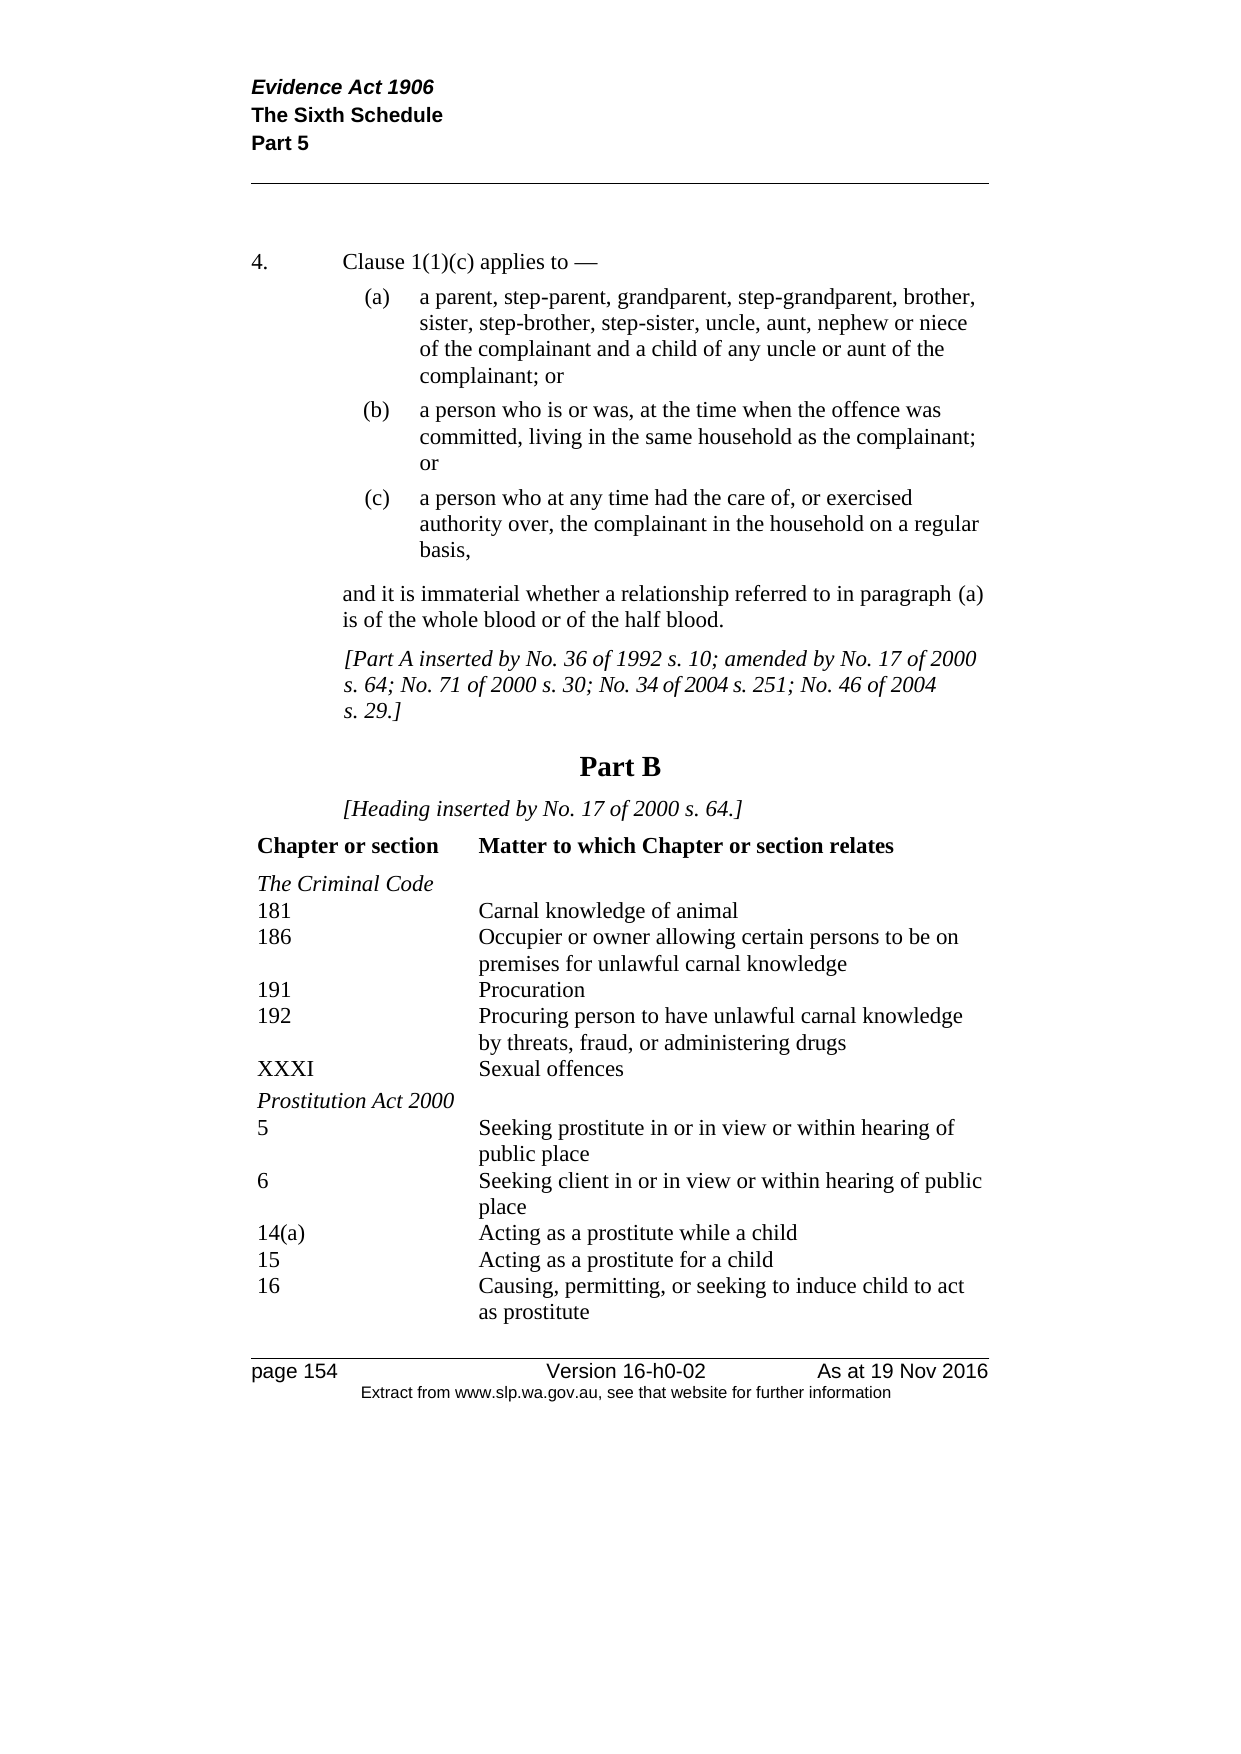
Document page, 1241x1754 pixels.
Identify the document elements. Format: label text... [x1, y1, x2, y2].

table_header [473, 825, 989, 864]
text [Part A inserted by No. 36 of 1992 s. 10; amended by No. 17 of 2000 s. 64; No. 71 of 2000 s. 30; No. 34 of 2004 s. 251; No. 46 of 2004 s. 29.] [251, 645, 989, 724]
subtitle [Heading inserted by No. 17 of 2000 s. 64.] [251, 795, 989, 821]
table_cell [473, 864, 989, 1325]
text (c) a person who at any time had the care of, or exercised authority over, the complainant in the household on a regular basis, [251, 484, 989, 563]
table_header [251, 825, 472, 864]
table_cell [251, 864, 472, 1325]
text and it is immaterial whether a relationship referred to in paragraph (a) is of the whole blood or of the half blood. [251, 579, 989, 632]
text (a) a parent, step-parent, grandparent, step-grandparent, brother, sister, step-brother, step-sister, uncle, aunt, nephew or niece of the complainant and a child of any uncle or aunt of the complainant; or [251, 283, 989, 388]
text 4. Clause 1(1)(c) applies to — [251, 248, 989, 274]
text (b) a person who is or was, at the time when the offence was committed, living in the same household as the complainant; or [251, 396, 989, 476]
subtitle Part B [251, 749, 989, 782]
